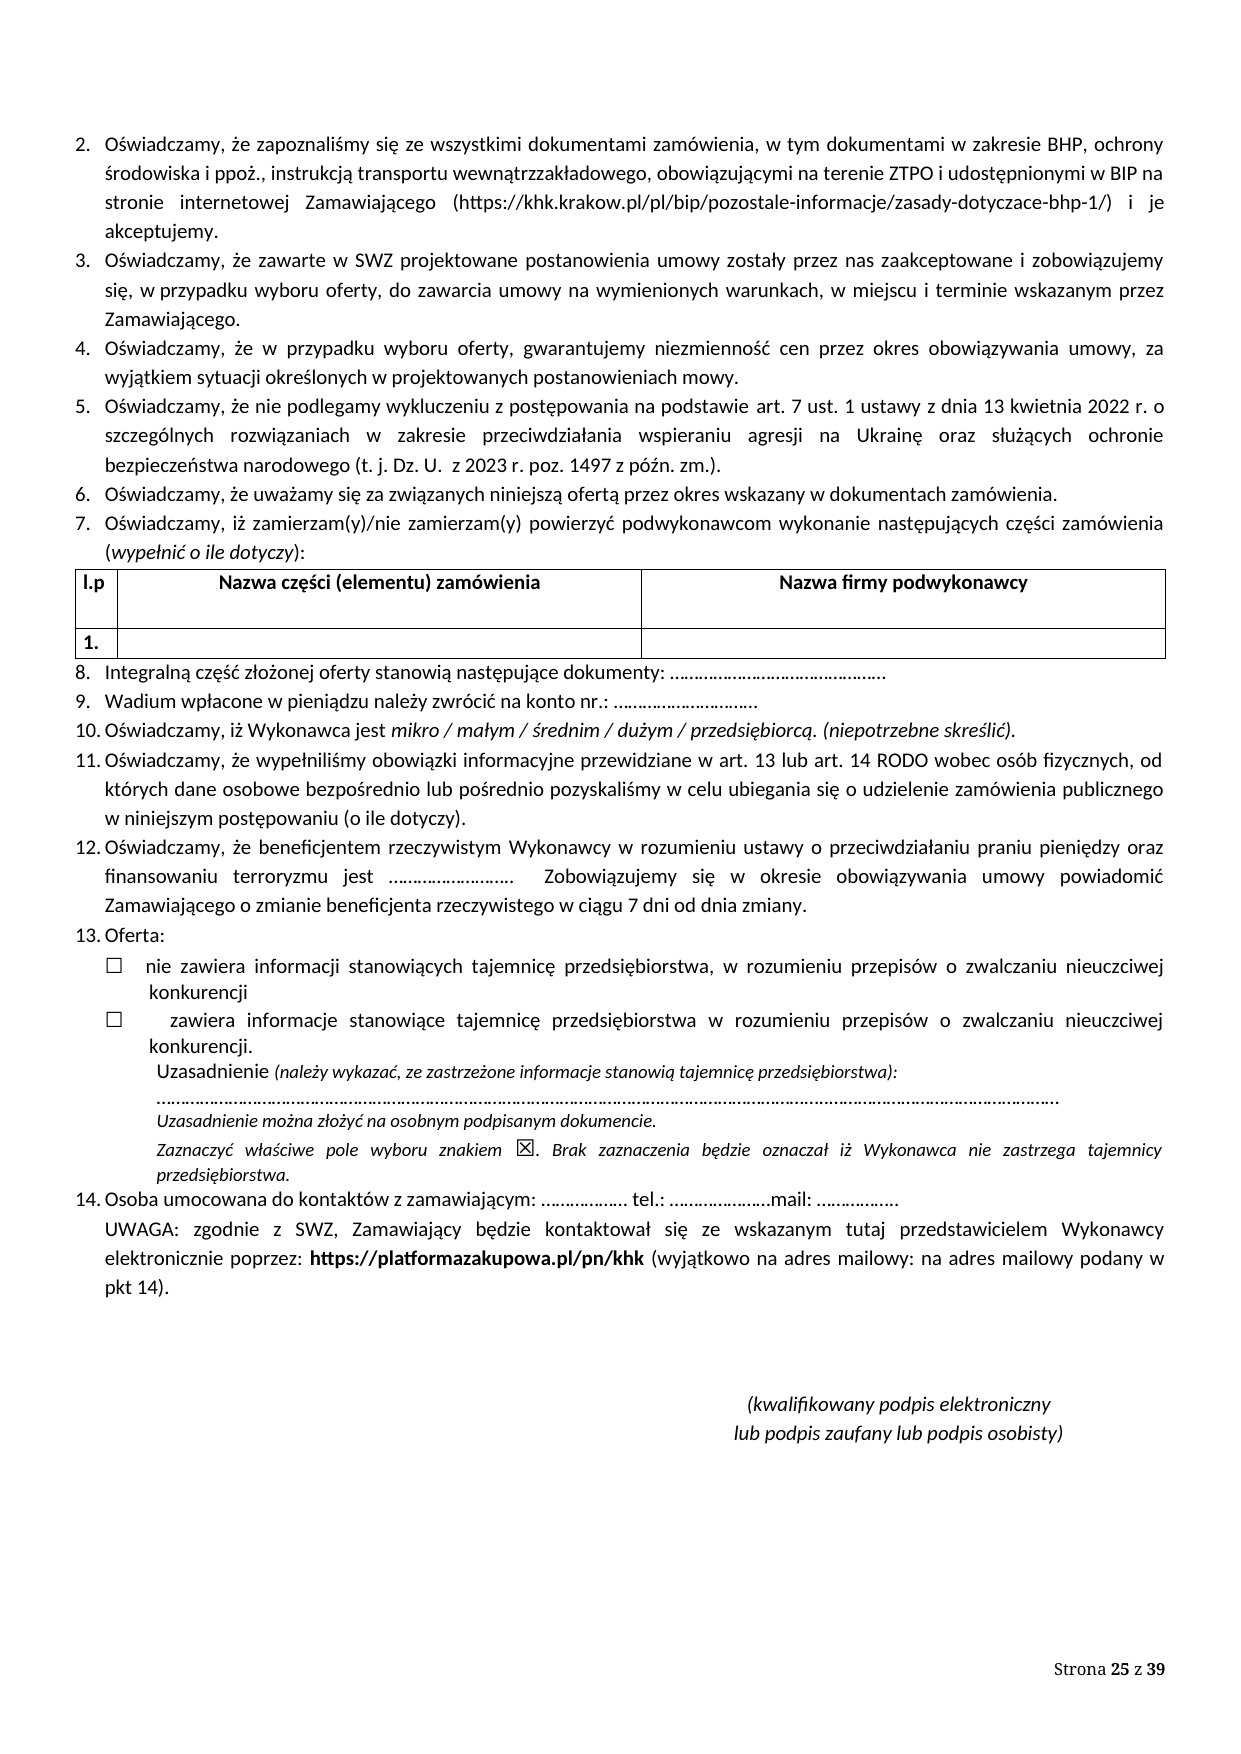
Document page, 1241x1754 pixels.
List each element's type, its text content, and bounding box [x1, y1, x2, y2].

text Zaznaczyć właściwe pole wyboru znakiem ☒. Brak zaznaczenia będzie oznaczał iż Wykonawca nie zastrzega tajemnicy przedsiębiorstwa. [156, 1132, 1165, 1187]
list Integralną część złożonej oferty stanowią następujące dokumenty: ……………………………………… [75, 659, 1165, 685]
list Wadium wpłacone w pieniądzu należy zwrócić na konto nr.: ………………………… [75, 688, 1165, 714]
list Oświadczamy, że zapoznaliśmy się ze wszystkimi dokumentami zamówienia, w tym dokumentami w zakresie BHP, ochrony środowiska i ppoż., instrukcją transportu wewnątrzzakładowego, obowiązującymi na terenie ZTPO i udostępnionymi w BIP na stronie internetowej Zamawiającego (https://khk.krakow.pl/pl/bip/pozostale-informacje/zasady-dotyczace-bhp-1/) i je akceptujemy. [75, 131, 1165, 244]
text Uzasadnienie (należy wykazać, ze zastrzeżone informacje stanowią tajemnicę przedsiębiorstwa): …………………………………………………………………………………………………………………………..………………………………………… [156, 1059, 1165, 1109]
list Oświadczamy, że zawarte w SWZ projektowane postanowienia umowy zostały przez nas zaakceptowane i zobowiązujemy się, w przypadku wyboru oferty, do zawarcia umowy na wymienionych warunkach, w miejscu i terminie wskazanym przez Zamawiającego. [75, 248, 1165, 331]
list Oświadczamy, że uważamy się za związanych niniejszą ofertą przez okres wskazany w dokumentach zamówienia. [75, 481, 1165, 506]
list Oświadczamy, że beneficjentem rzeczywistym Wykonawcy w rozumieniu ustawy o przeciwdziałaniu praniu pieniędzy oraz finansowaniu terroryzmu jest …………………….. Zobowiązujemy się w okresie obowiązywania umowy powiadomić Zamawiającego o zmianie beneficjenta rzeczywistego w ciągu 7 dni od dnia zmiany. [75, 834, 1165, 918]
list Oświadczamy, iż zamierzam(y)/nie zamierzam(y) powierzyć podwykonawcom wykonanie następujących części zamówienia (wypełnić o ile dotyczy): [75, 510, 1165, 565]
table_cell [642, 629, 1165, 658]
list Oświadczamy, że wypełniliśmy obowiązki informacyjne przewidziane w art. 13 lub art. 14 RODO wobec osób fizycznych, od których dane osobowe bezpośrednio lub pośrednio pozyskaliśmy w celu ubiegania się o udzielenie zamówienia publicznego w niniejszym postępowaniu (o ile dotyczy). [75, 747, 1165, 831]
list Oferta: [75, 922, 1165, 947]
table_cell 1. [76, 629, 117, 658]
list Oświadczamy, że nie podlegamy wykluczeniu z postępowania na podstawie art. 7 ust. 1 ustawy z dnia 13 kwietnia 2022 r. o szczególnych rozwiązaniach w zakresie przeciwdziałania wspieraniu agresji na Ukrainę oraz służących ochronie bezpieczeństwa narodowego (t. j. Dz. U. z 2023 r. poz. 1497 z późn. zm.). [75, 393, 1165, 477]
text UWAGA: zgodnie z SWZ, Zamawiający będzie kontaktował się ze wskazanym tutaj przedstawicielem Wykonawcy elektronicznie poprzez: https://platformazakupowa.pl/pn/khk (wyjątkowo na adres mailowy: na adres mailowy podany w pkt 14). [104, 1216, 1165, 1299]
table_header l.p. [76, 570, 117, 628]
list Oświadczamy, że w przypadku wyboru oferty, gwarantujemy niezmienność cen przez okres obowiązywania umowy, za wyjątkiem sytuacji określonych w projektowanych postanowieniach mowy. [75, 335, 1165, 390]
text lub podpis zaufany lub podpis osobisty) [634, 1420, 1165, 1445]
list Osoba umocowana do kontaktów z zamawiającym: ……………… tel.: …………………mail: …………….. [75, 1187, 1165, 1212]
table_header Nazwa firmy podwykonawcy [642, 570, 1165, 628]
text ☐ nie zawiera informacji stanowiących tajemnicę przedsiębiorstwa, w rozumieniu przepisów o zwalczaniu nieuczciwej konkurencji [104, 951, 1165, 1005]
text ☐ zawiera informacje stanowiące tajemnicę przedsiębiorstwa w rozumieniu przepisów o zwalczaniu nieuczciwej konkurencji. [104, 1005, 1165, 1059]
text (kwalifikowany podpis elektroniczny [634, 1391, 1165, 1416]
text Uzasadnienie można złożyć na osobnym podpisanym dokumencie. [156, 1109, 1165, 1132]
table_header Nazwa części (elementu) zamówienia [118, 570, 641, 628]
list Oświadczamy, iż Wykonawca jest mikro / małym / średnim / dużym / przedsiębiorcą. (niepotrzebne skreślić). [75, 718, 1165, 743]
table_cell [118, 629, 641, 658]
